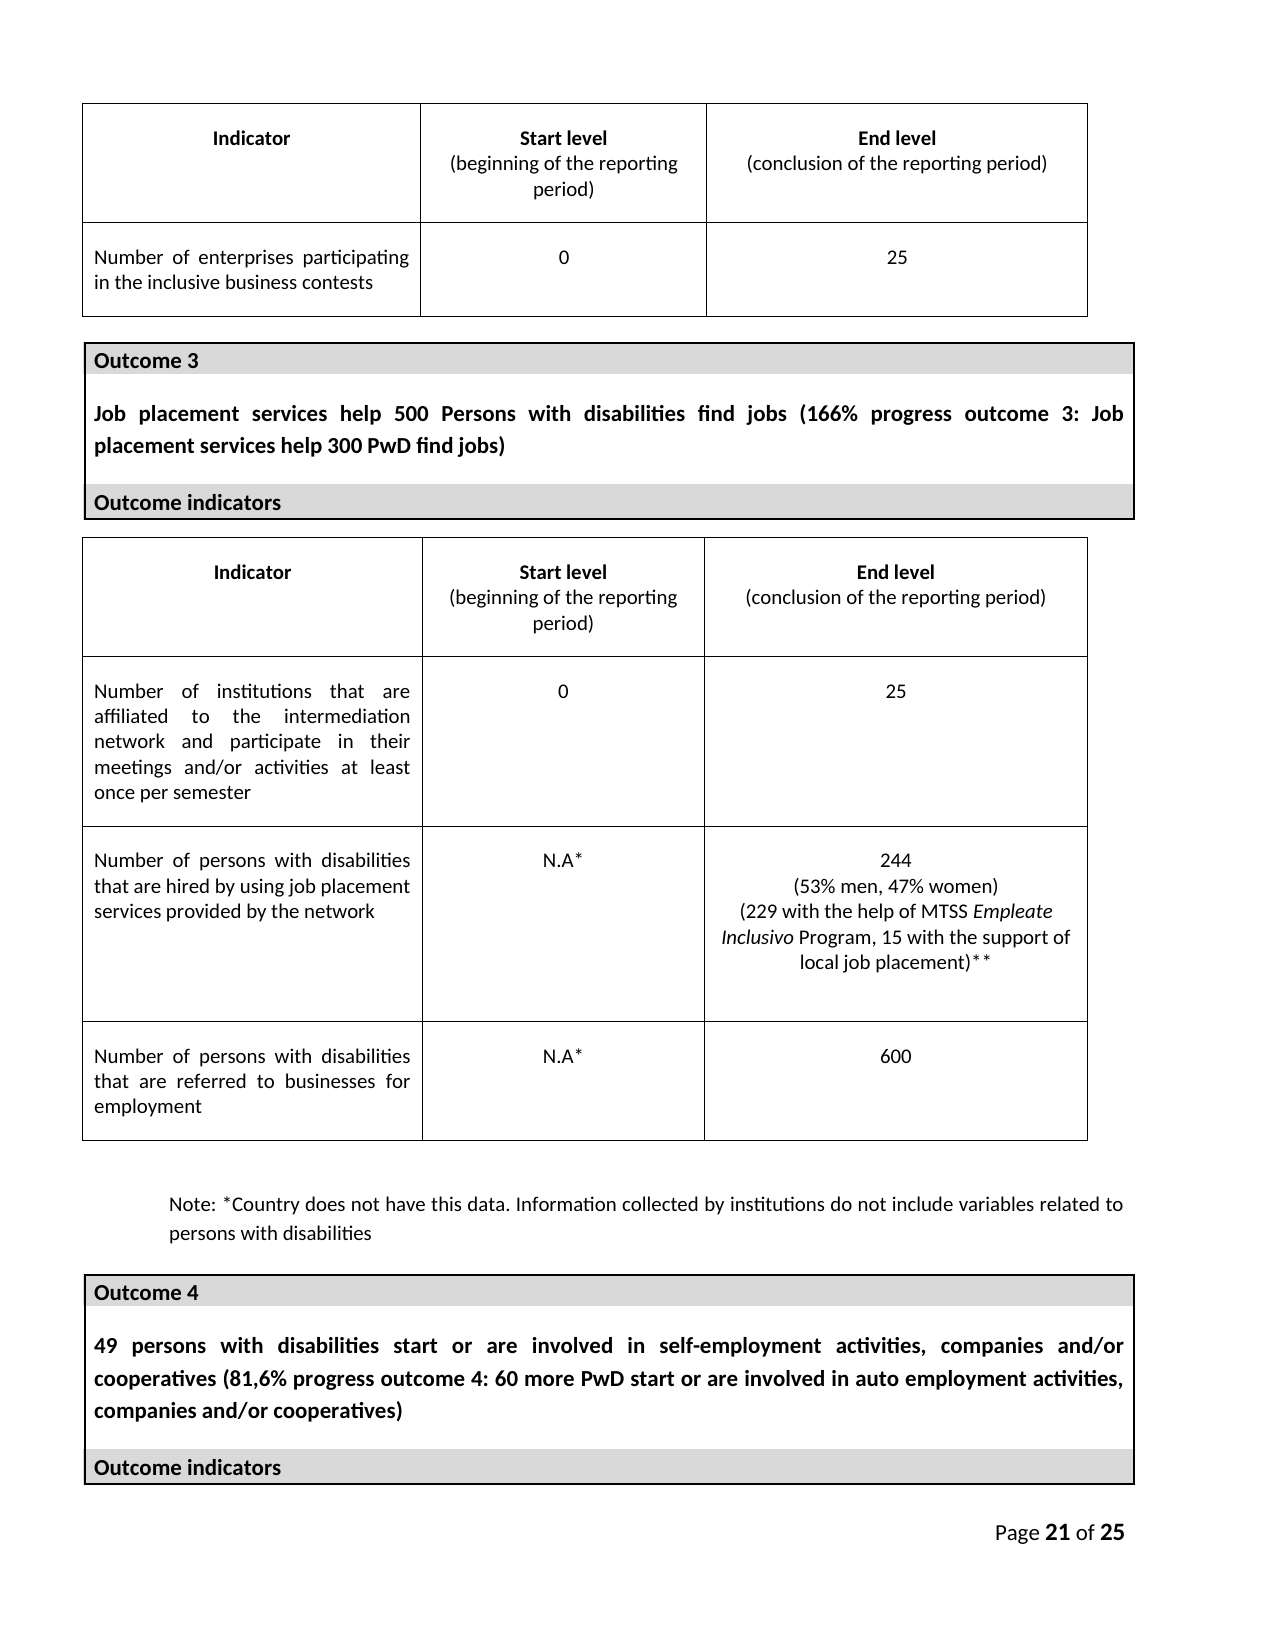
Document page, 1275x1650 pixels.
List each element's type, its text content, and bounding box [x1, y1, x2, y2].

list Outcome indicators [86, 484, 1133, 518]
table_cell Number of enterprises participating in the inclusive business contests [83, 223, 420, 316]
table_cell 0 [423, 657, 704, 826]
list Outcome indicators [86, 1449, 1133, 1483]
table_cell 600 [705, 1022, 1087, 1140]
list Outcome 4 [86, 1276, 1133, 1306]
text Job placement services help 500 Persons with disabilities find jobs (166% progress outcome 3: Job placement services help 300 PwD find jobs) [86, 394, 1133, 459]
table_cell Number of persons with disabilities that are hired by using job placement services provided by the network [83, 827, 422, 1021]
table_cell Number of persons with disabilities that are referred to businesses for employment [83, 1022, 422, 1140]
text Note: *Country does not have this data. Information collected by institutions do not include variables related to persons with disabilities [169, 1191, 1125, 1246]
table_header End level (conclusion of the reporting period) [705, 538, 1087, 656]
table_header Indicator [83, 104, 420, 222]
table_cell 25 [707, 223, 1087, 316]
table_header Start level (beginning of the reporting period) [421, 104, 706, 222]
table_header End level (conclusion of the reporting period) [707, 104, 1087, 222]
table_header Start level (beginning of the reporting period) [423, 538, 704, 656]
table_cell N.A* [423, 827, 704, 1021]
table_cell 0 [421, 223, 706, 316]
text 49 persons with disabilities start or are involved in self-employment activities, companies and/or cooperatives (81,6% progress outcome 4: 60 more PwD start or are involved in auto employment activities, companies and/or cooperatives) [86, 1327, 1133, 1424]
table_header Indicator [83, 538, 422, 656]
table_cell 244 (53% men, 47% women) (229 with the help of MTSS Empleate Inclusivo Program, 15 with the support of local job placement)** [705, 827, 1087, 1021]
table_cell N.A* [423, 1022, 704, 1140]
list Outcome 3 [86, 344, 1133, 374]
table_cell 25 [705, 657, 1087, 826]
table_cell Number of institutions that are affiliated to the intermediation network and participate in their meetings and/or activities at least once per semester [83, 657, 422, 826]
